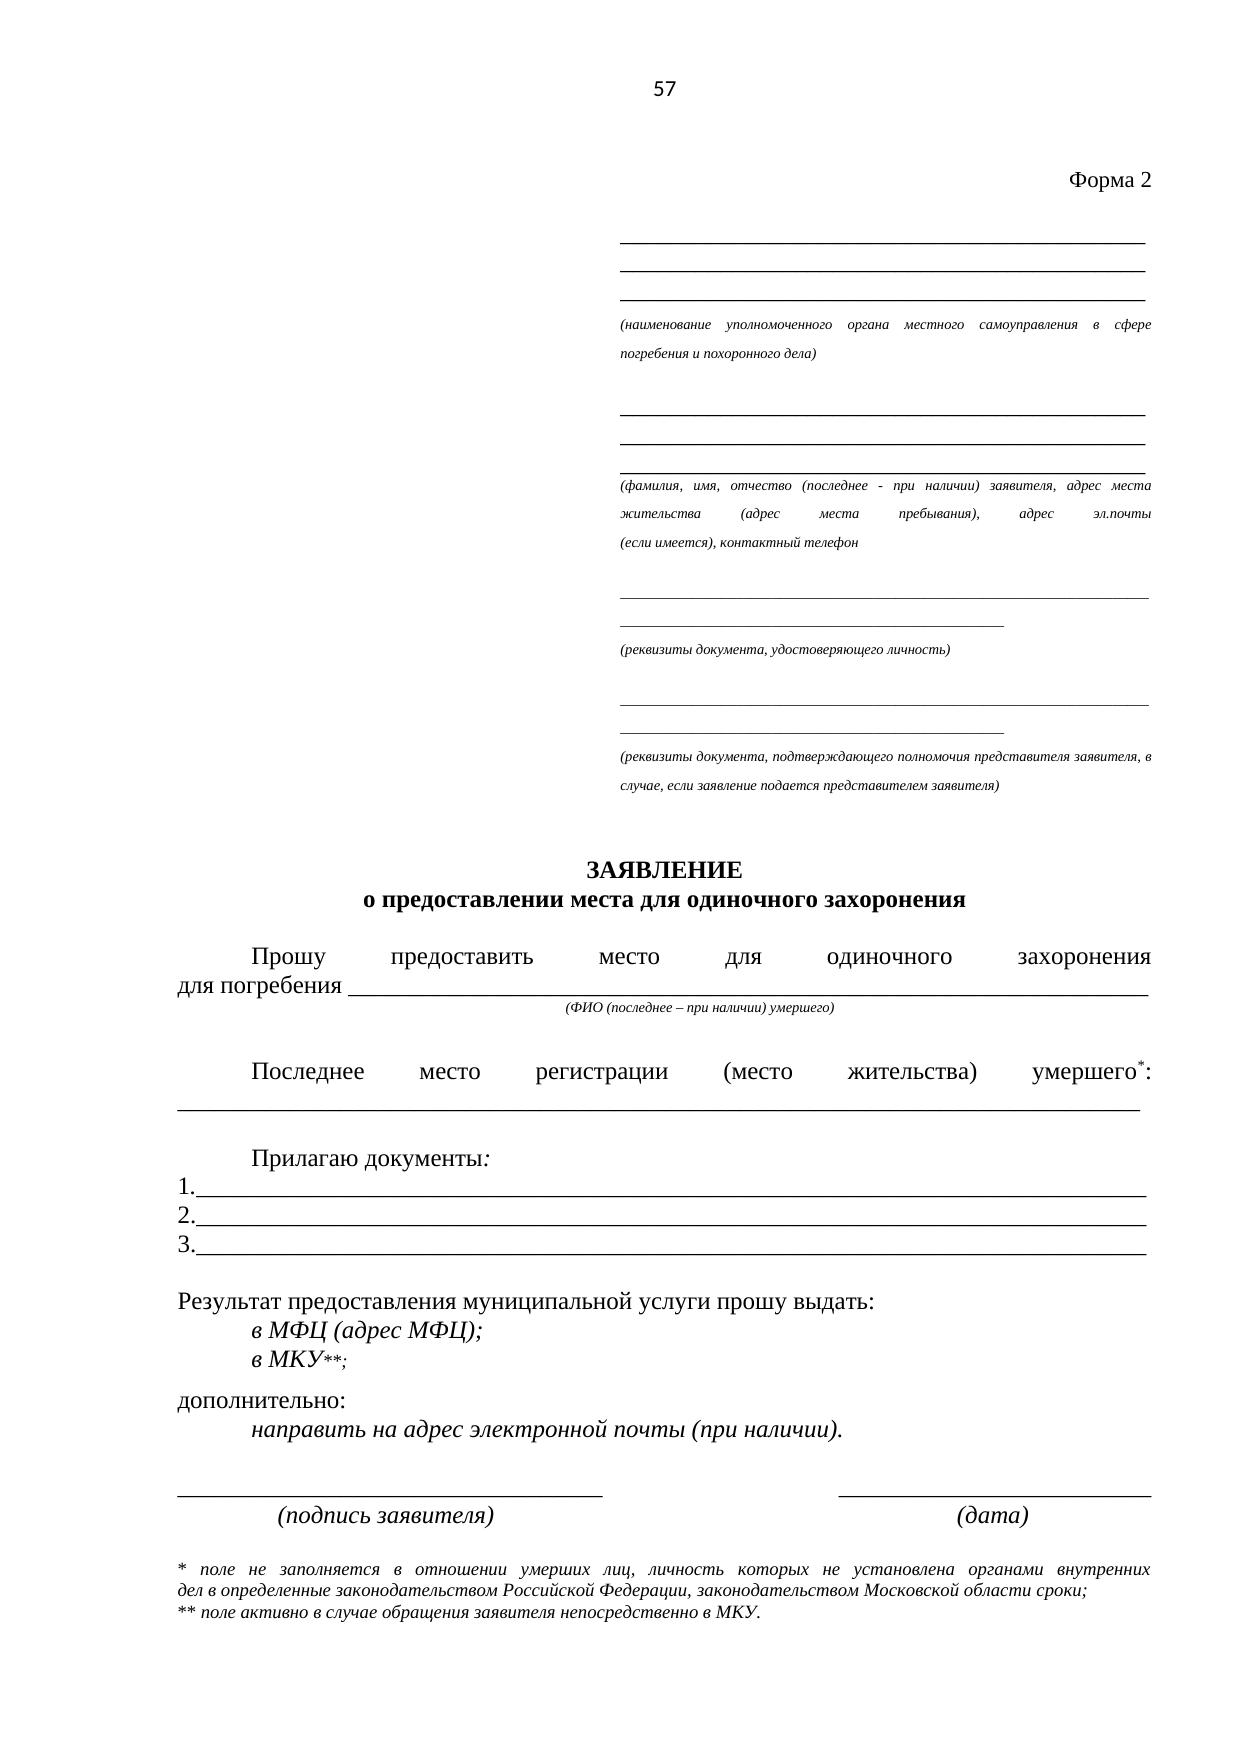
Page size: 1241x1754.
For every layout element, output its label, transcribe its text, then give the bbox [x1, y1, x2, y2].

text Последнее место регистрации (место жительства) умершего*: _____________________________________________________________________________ [177, 1056, 1152, 1114]
text (реквизиты документа, удостоверяющего личность) [620, 641, 1152, 670]
text ______________________________________________________________________________________________________________________________ [620, 390, 1152, 476]
text Форма 2 [177, 167, 1152, 193]
text  направить на адрес электронной почты (при наличии). [177, 1414, 1152, 1443]
text __________________________________ _________________________ [177, 1471, 1152, 1500]
text (реквизиты документа, подтверждающего полномочия представителя заявителя, в случае, если заявление подается представителем заявителя) [620, 748, 1152, 806]
text дополнительно: [177, 1385, 1152, 1414]
text  в МКУ**; [177, 1344, 1152, 1373]
text ______________________________________________________________________________________________________________________________ [620, 583, 1152, 641]
text о предоставлении места для одиночного захоронения [177, 884, 1152, 913]
text (ФИО (последнее – при наличии) умершего) [177, 999, 1152, 1028]
text Прилагаю документы: [177, 1143, 1152, 1171]
text ЗАЯВЛЕНИЕ [177, 855, 1152, 884]
text 2.____________________________________________________________________________ [177, 1200, 1152, 1229]
text  в МФЦ (адрес МФЦ); [177, 1315, 1152, 1344]
text 3.____________________________________________________________________________ [177, 1229, 1152, 1258]
text Прошу предоставить место для одиночного захоронения для погребения ________________________________________________________________ [177, 941, 1152, 999]
text * поле не заполняется в отношении умерших лиц, личность которых не установлена органами внутренних дел в определенные законодательством Российской Федерации, законодательством Московской области сроки; [177, 1558, 1152, 1601]
text (подпись заявителя) (дата) [177, 1500, 1152, 1529]
text ______________________________________________________________________________________________________________________________ [620, 691, 1152, 748]
text (фамилия, имя, отчество (последнее - при наличии) заявителя, адрес места жительства (адрес места пребывания), адрес эл.почты (если имеется), контактный телефон [620, 476, 1152, 563]
text ______________________________________________________________________________________________________________________________ (наименование уполномоченного органа местного самоуправления в сфере погребения и похоронного дела) [620, 218, 1152, 361]
text 1.____________________________________________________________________________ [177, 1171, 1152, 1200]
text ** поле активно в случае обращения заявителя непосредственно в МКУ. [177, 1601, 1152, 1622]
text Результат предоставления муниципальной услуги прошу выдать: [177, 1286, 1152, 1315]
